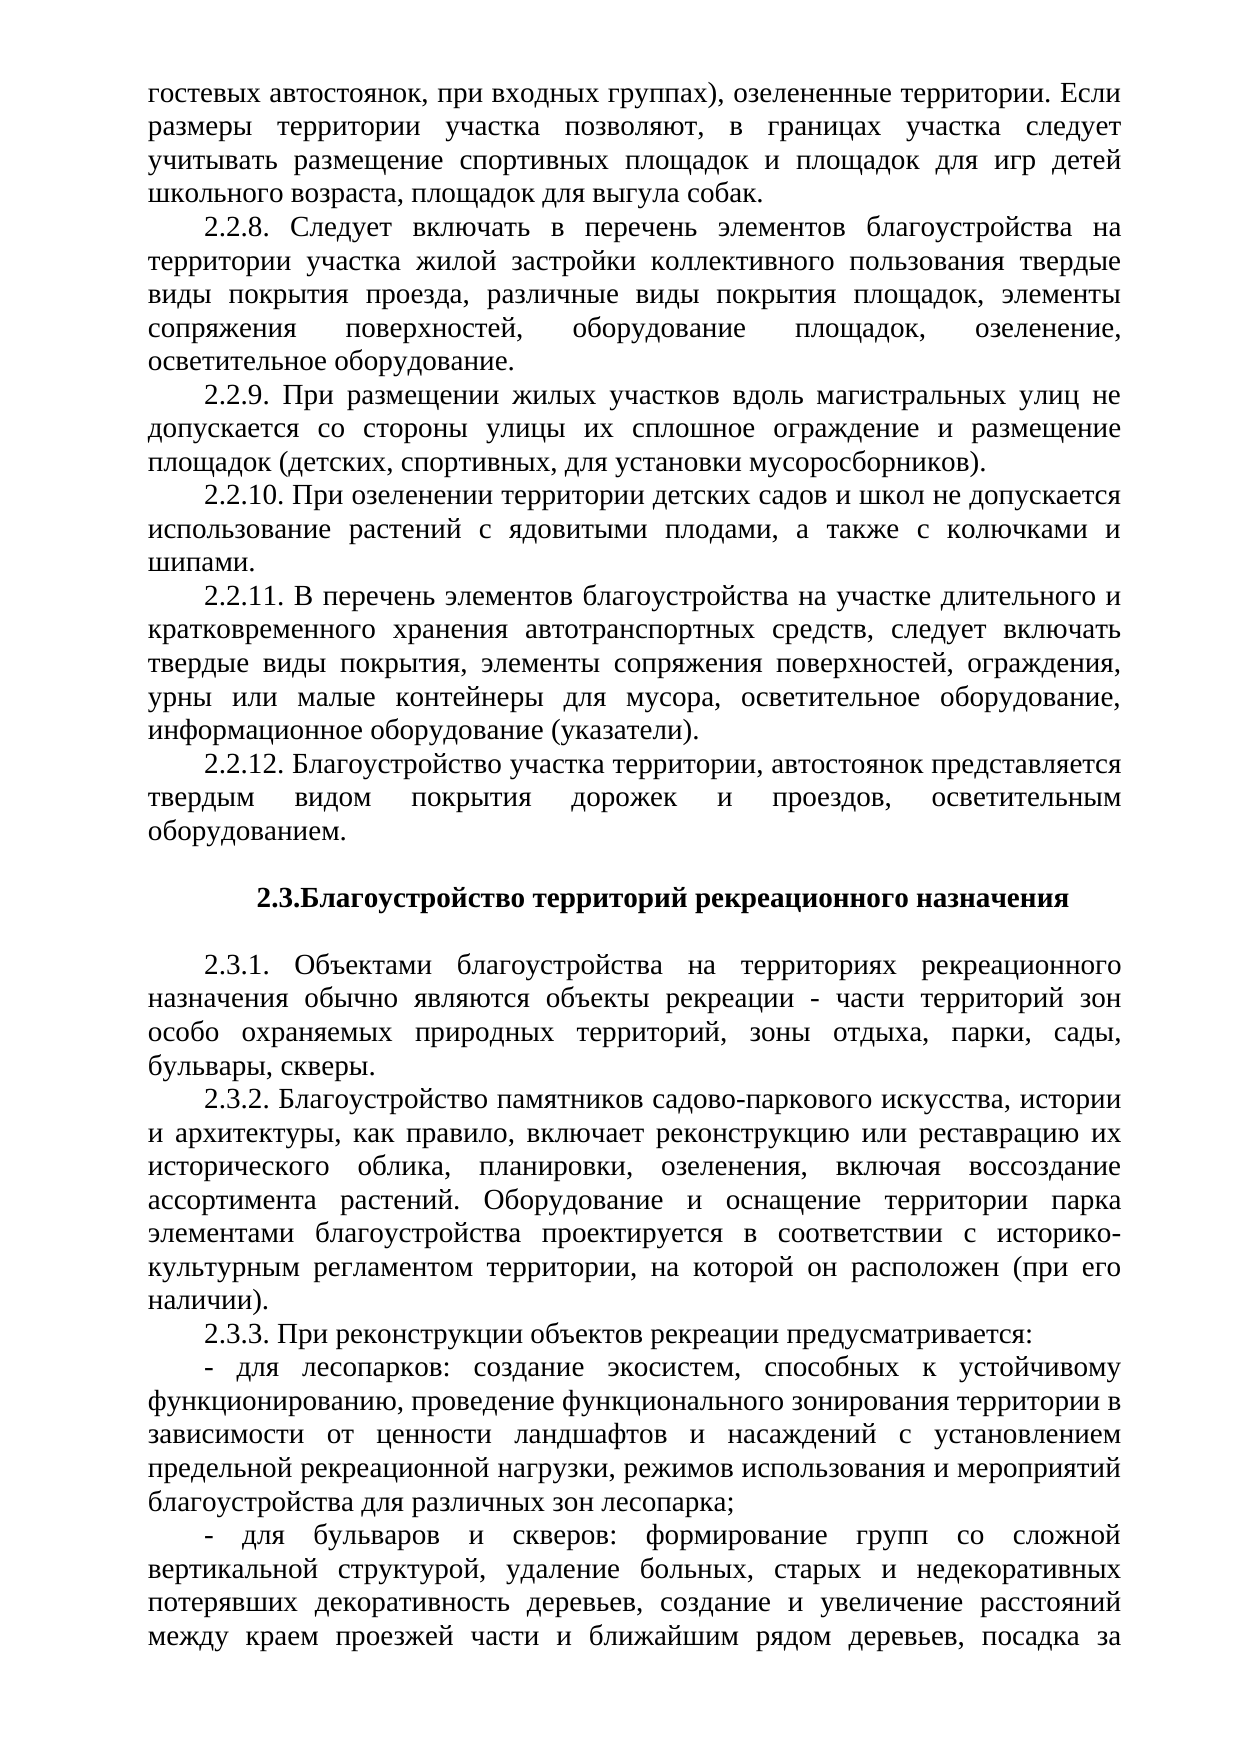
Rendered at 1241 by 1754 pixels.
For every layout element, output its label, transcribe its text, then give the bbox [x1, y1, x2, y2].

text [148, 75, 1122, 209]
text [148, 1517, 1122, 1651]
text 2.3.2. Благоустройство памятников садово-паркового искусства, истории и архитектуры, как правило, включает реконструкцию или реставрацию их исторического облика, планировки, озеленения, включая воссоздание ассортимента растений. Оборудование и оснащение территории парка элементами благоустройства проектируется в соответствии с историко-культурным регламентом территории, на которой он расположен (при его наличии). [148, 1081, 1122, 1316]
text 2.2.12. Благоустройство участка территории, автостоянок представляется твердым видом покрытия дорожек и проездов, осветительным оборудованием. [148, 746, 1122, 846]
text 2.2.8. Следует включать в перечень элементов благоустройства на территории участка жилой застройки коллективного пользования твердые виды покрытия проезда, различные виды покрытия площадок, элементы сопряжения поверхностей, оборудование площадок, озеленение, осветительное оборудование. [148, 209, 1122, 377]
text 2.2.11. В перечень элементов благоустройства на участке длительного и кратковременного хранения автотранспортных средств, следует включать твердые виды покрытия, элементы сопряжения поверхностей, ограждения, урны или малые контейнеры для мусора, осветительное оборудование, информационное оборудование (указатели). [148, 578, 1122, 746]
text 2.3.Благоустройство территорий рекреационного назначения [148, 880, 1122, 913]
text 2.3.3. При реконструкции объектов рекреации предусматривается: [148, 1316, 1122, 1349]
text 2.3.1. Объектами благоустройства на территориях рекреационного назначения обычно являются объекты рекреации - части территорий зон особо охраняемых природных территорий, зоны отдыха, парки, сады, бульвары, скверы. [148, 947, 1122, 1081]
text 2.2.10. При озеленении территории детских садов и школ не допускается использование растений с ядовитыми плодами, а также с колючками и шипами. [148, 477, 1122, 578]
text - для лесопарков: создание экосистем, способных к устойчивому функционированию, проведение функционального зонирования территории в зависимости от ценности ландшафтов и насаждений с установлением предельной рекреационной нагрузки, режимов использования и мероприятий благоустройства для различных зон лесопарка; [148, 1349, 1122, 1517]
text 2.2.9. При размещении жилых участков вдоль магистральных улиц не допускается со стороны улицы их сплошное ограждение и размещение площадок (детских, спортивных, для установки мусоросборников). [148, 377, 1122, 477]
